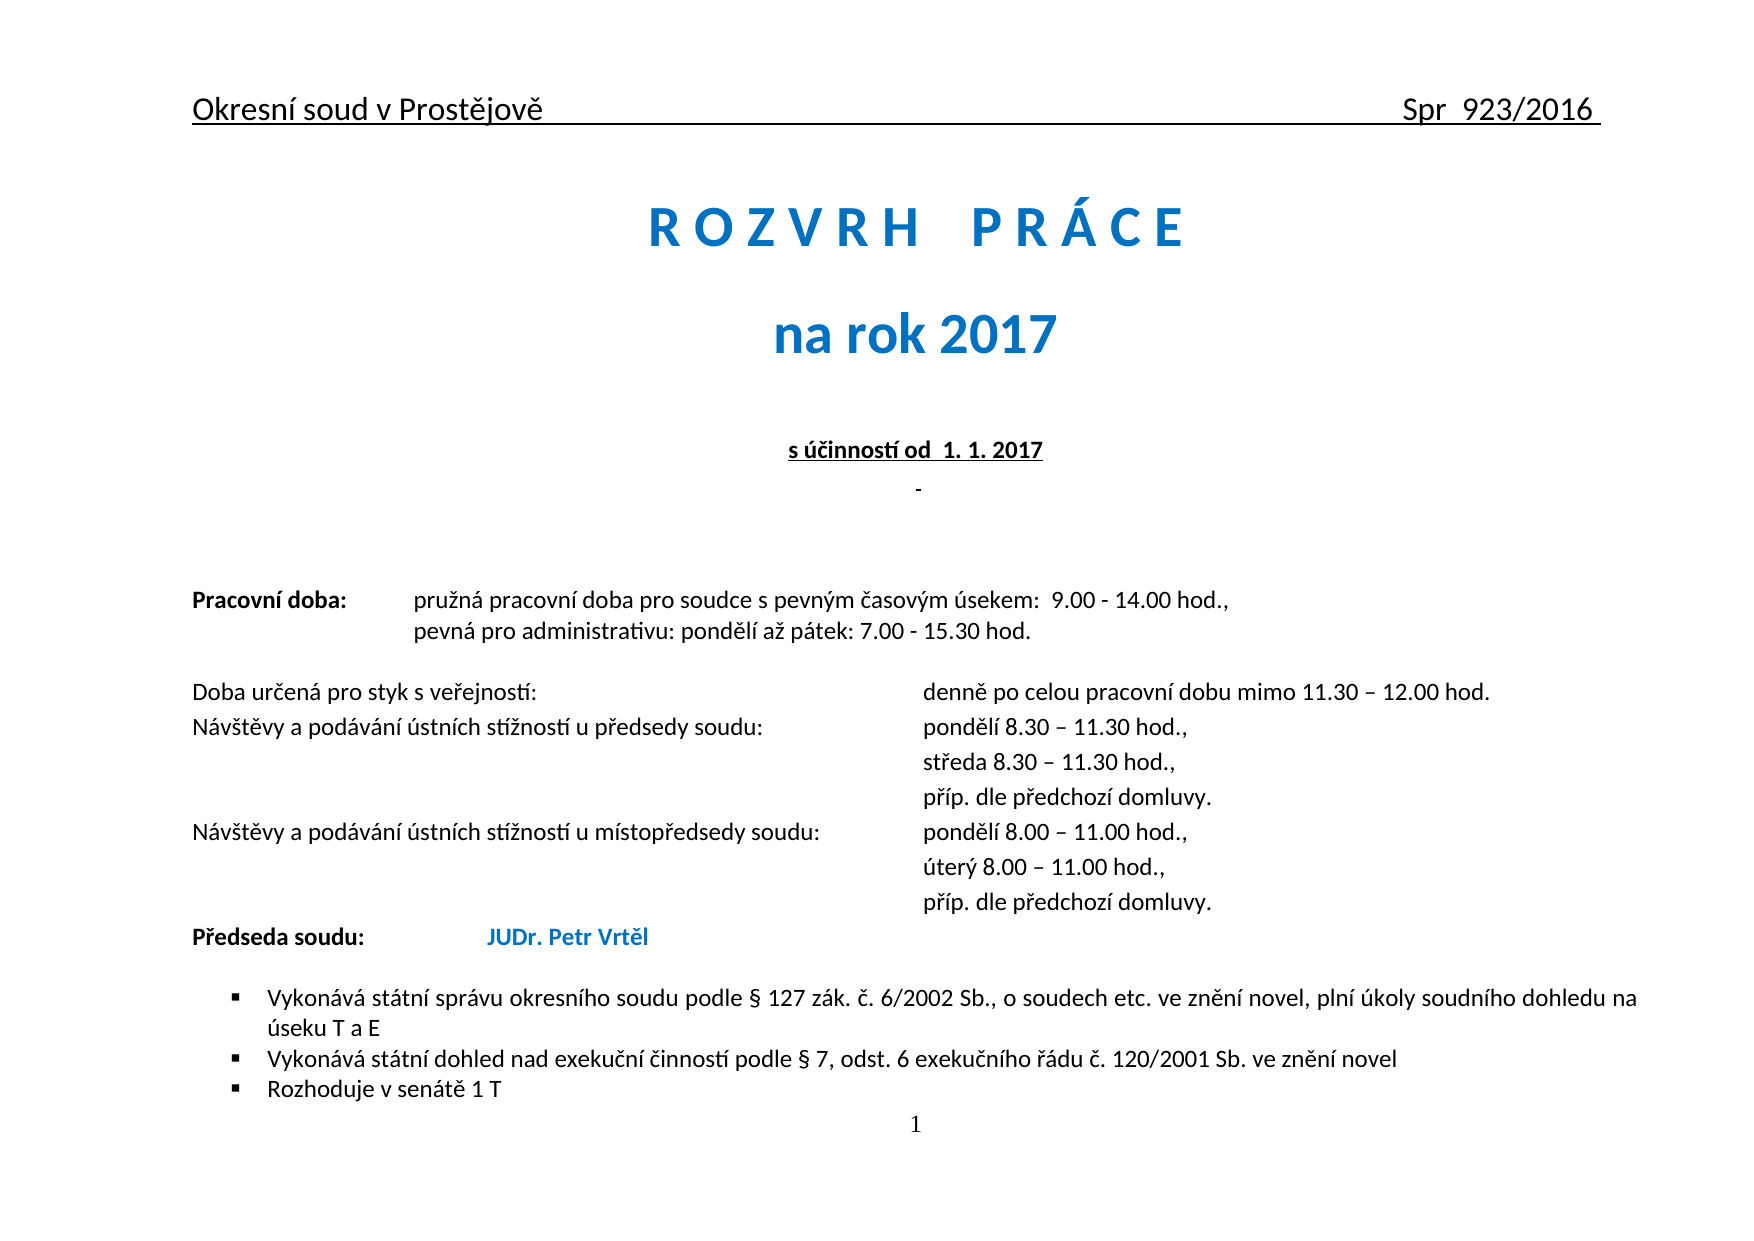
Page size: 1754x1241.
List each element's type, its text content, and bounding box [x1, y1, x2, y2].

table_cell Návštěvy a podávání ústních stížností u místopředsedy soudu: [181, 816, 912, 921]
text Pracovní doba: pružná pracovní doba pro soudce s pevným časovým úsekem: 9.00 - 14.00 hod., [192, 585, 1639, 615]
list Vykonává státní správu okresního soudu podle § 127 zák. č. 6/2002 Sb., o soudech etc. ve znění novel, plní úkoly soudního dohledu na úseku T a E [229, 982, 1639, 1043]
list Rozhoduje v senátě 1 T [229, 1073, 1639, 1104]
table_header Doba určená pro styk s veřejností: [181, 676, 912, 711]
text Předseda soudu: JUDr. Petr Vrtěl [192, 921, 1639, 951]
table_header denně po celou pracovní dobu mimo 11.30 – 12.00 hod. [912, 676, 1642, 711]
text Okresní soud v Prostějově Spr 923/2016 [192, 88, 1639, 128]
table_cell pondělí 8.30 – 11.30 hod., středa 8.30 – 11.30 hod., příp. dle předchozí domluvy. [912, 711, 1642, 816]
table_cell pondělí 8.00 – 11.00 hod., úterý 8.00 – 11.00 hod., příp. dle předchozí domluvy. [912, 816, 1642, 921]
list Vykonává státní dohled nad exekuční činností podle § 7, odst. 6 exekučního řádu č. 120/2001 Sb. ve znění novel [229, 1043, 1639, 1073]
title R O Z V R H P R Á C E [192, 189, 1639, 261]
text pevná pro administrativu: pondělí až pátek: 7.00 - 15.30 hod. [192, 615, 1639, 646]
text s účinností od 1. 1. 2017 [192, 434, 1639, 464]
title na rok 2017 [192, 296, 1639, 368]
table_cell Návštěvy a podávání ústních stížností u předsedy soudu: [181, 711, 912, 816]
